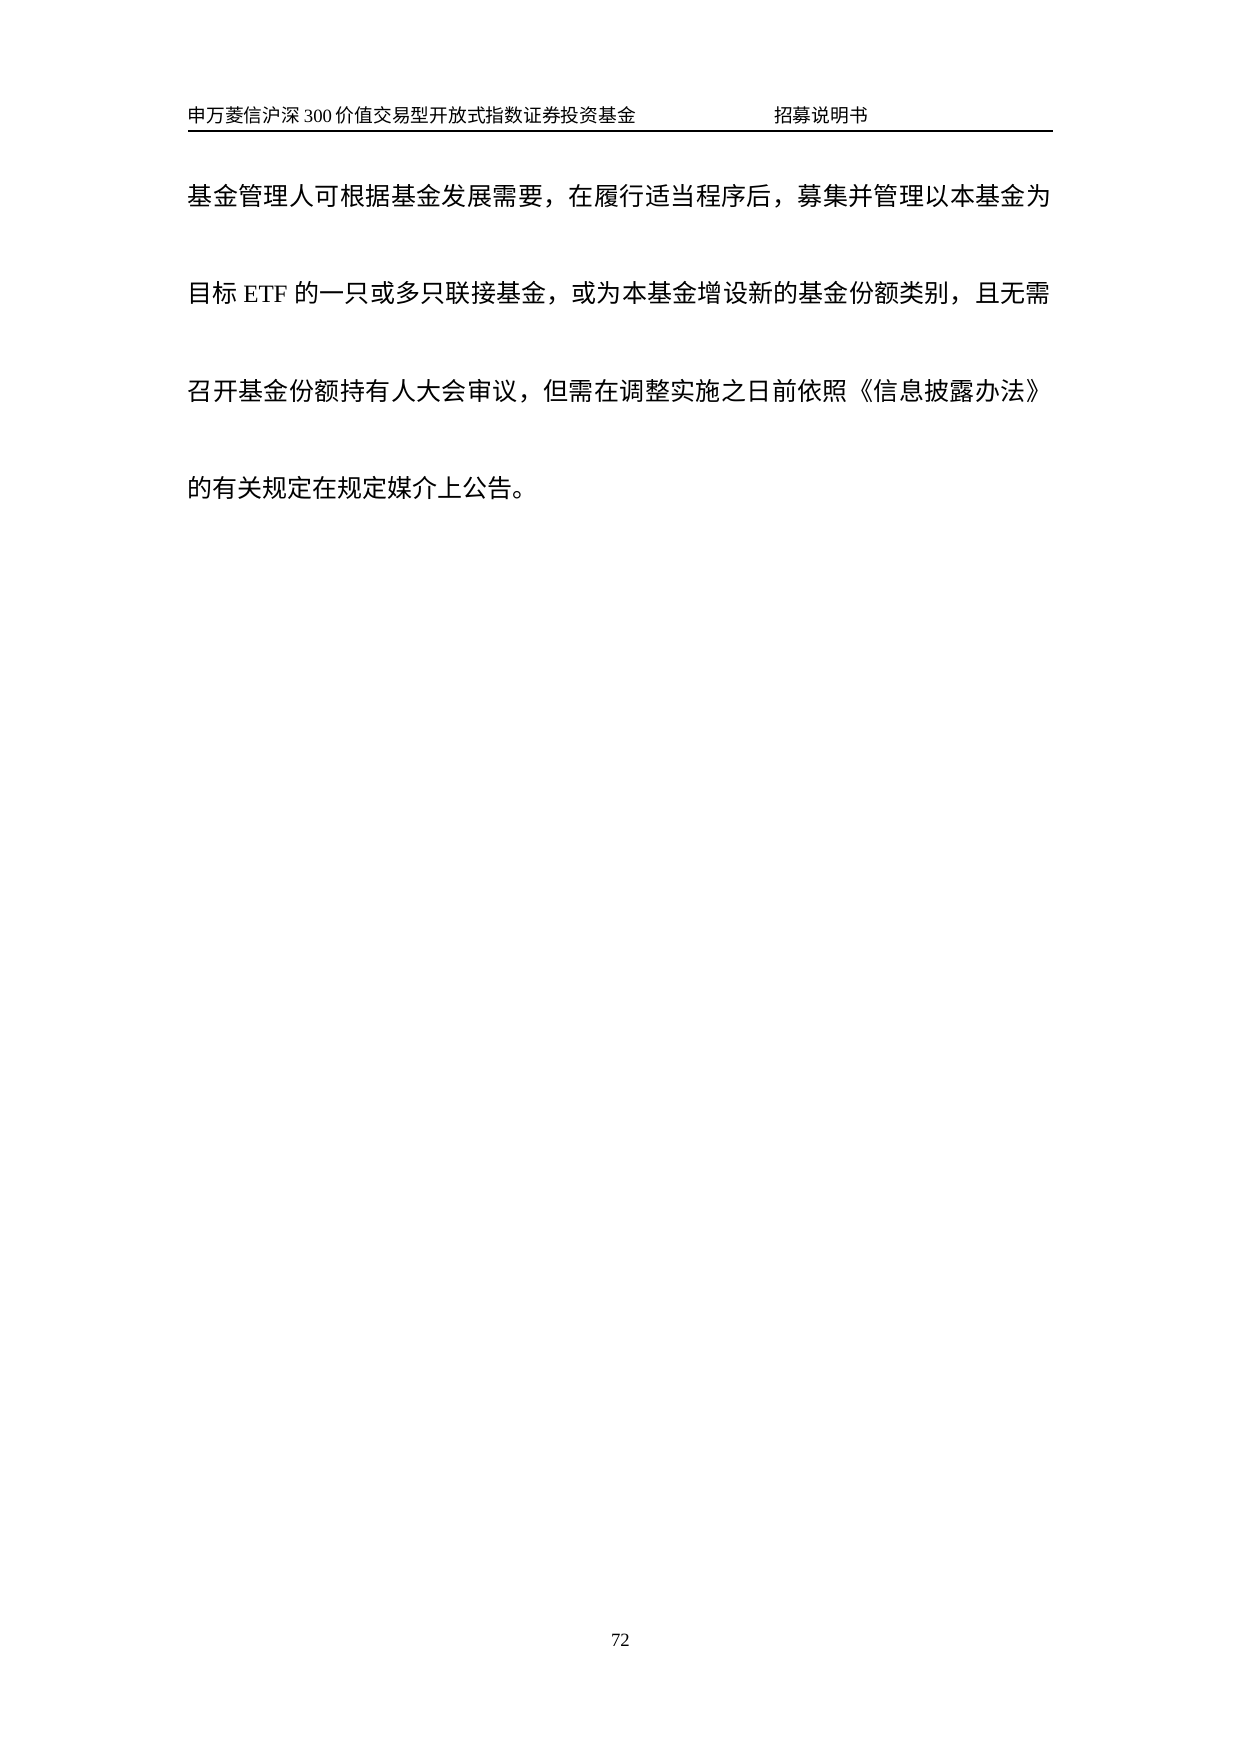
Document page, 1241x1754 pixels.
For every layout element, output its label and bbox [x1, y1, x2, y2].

text [187, 162, 1053, 519]
